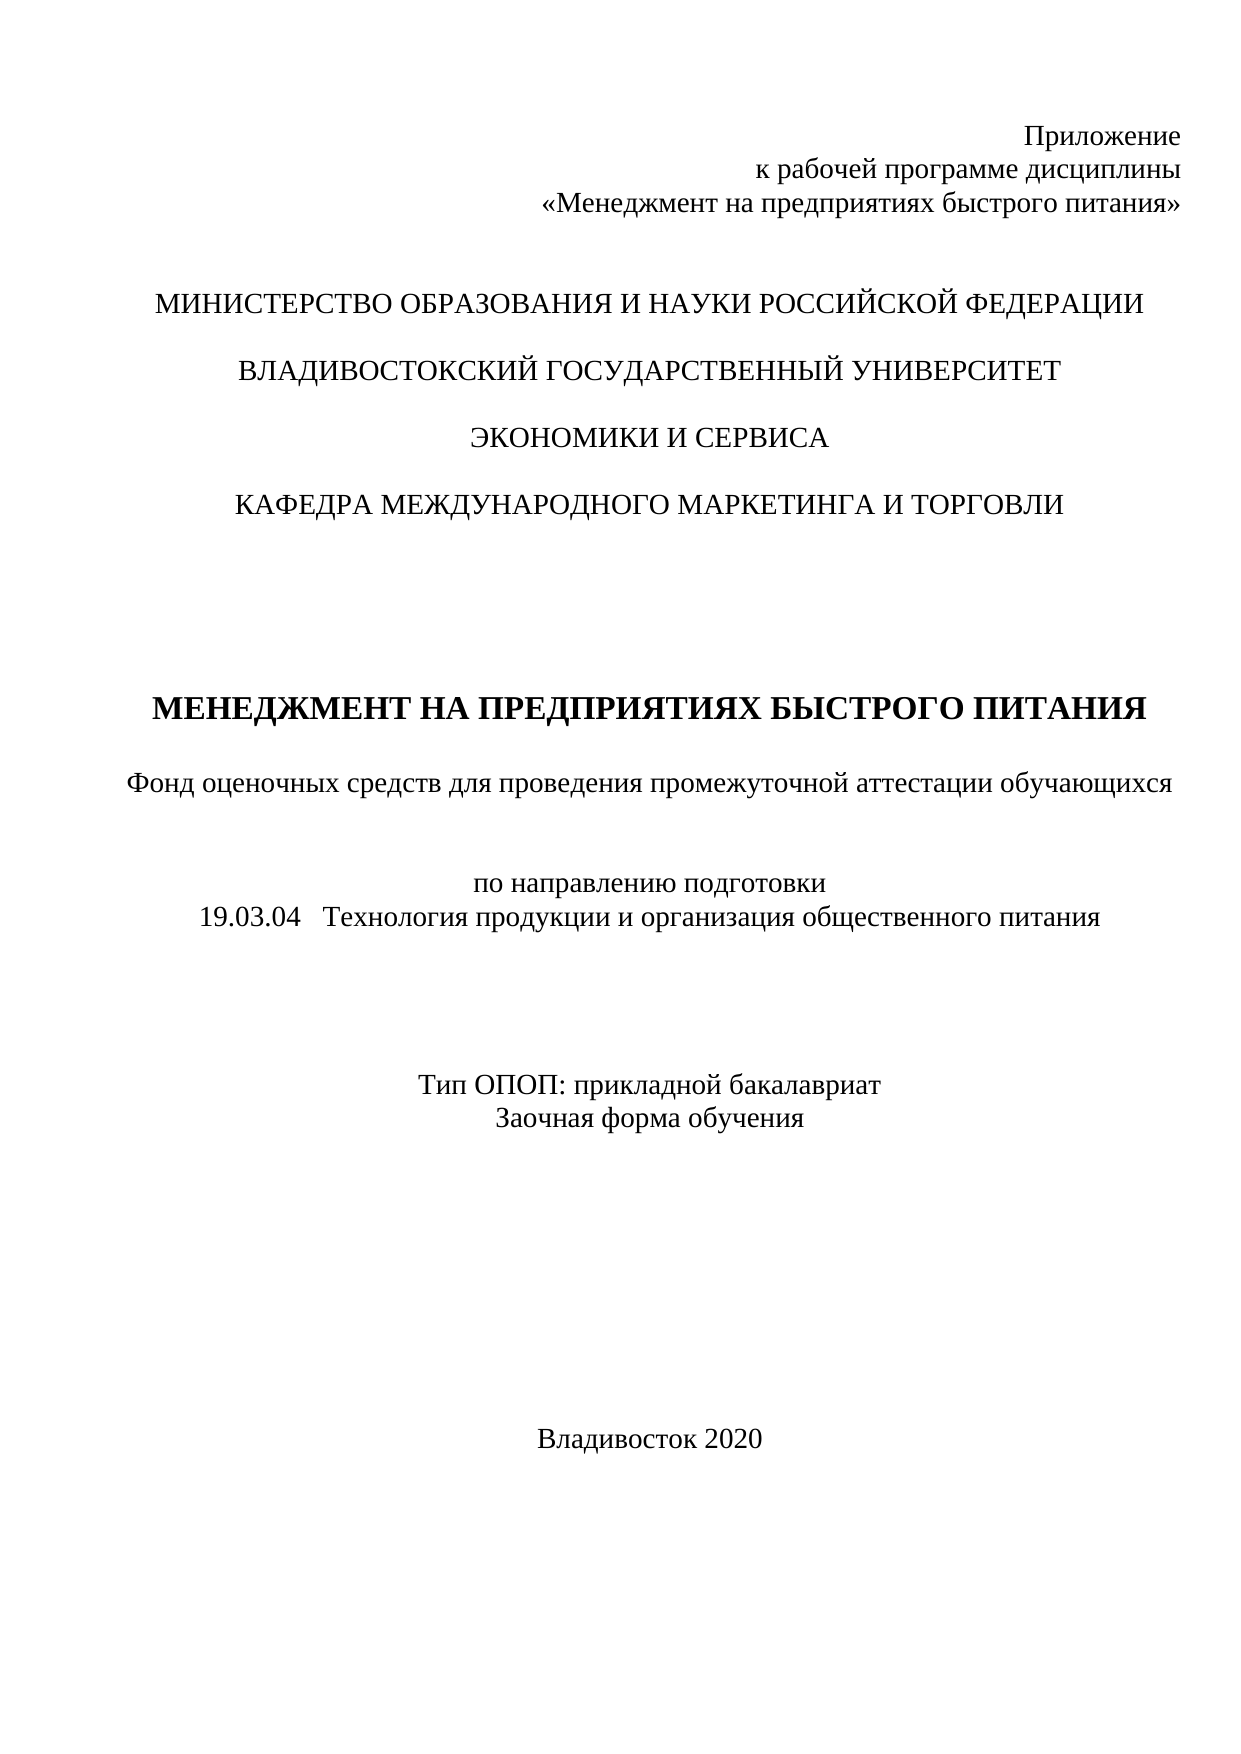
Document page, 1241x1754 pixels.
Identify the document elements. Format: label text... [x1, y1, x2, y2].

text КАФЕДРА МЕЖДУНАРОДНОГО МАРКЕТИНГА И ТОРГОВЛИ [118, 487, 1181, 521]
text по направлению подготовки [118, 866, 1181, 899]
text МИНИСТЕРСТВО ОБРАЗОВАНИЯ И НАУКИ РОССИЙСКОЙ ФЕДЕРАЦИИ [118, 286, 1181, 319]
text Владивосток 2020 [118, 1421, 1181, 1455]
text Фонд оценочных средств для проведения промежуточной аттестации обучающихся [118, 765, 1181, 798]
text 19.03.04 Технология продукции и организация общественного питания [118, 899, 1181, 933]
text МЕНЕДЖМЕНТ НА ПРЕДПРИЯТИЯХ БЫСТРОГО ПИТАНИЯ [118, 688, 1181, 727]
text «Менеджмент на предприятиях быстрого питания» [118, 185, 1181, 219]
text Заочная форма обучения [118, 1100, 1181, 1134]
text Тип ОПОП: прикладной бакалавриат [118, 1067, 1181, 1100]
text к рабочей программе дисциплины [118, 152, 1181, 185]
text ЭКОНОМИКИ И СЕРВИСА [118, 420, 1181, 453]
text Приложение [118, 118, 1181, 152]
text ВЛАДИВОСТОКСКИЙ ГОСУДАРСТВЕННЫЙ УНИВЕРСИТЕТ [118, 353, 1181, 386]
